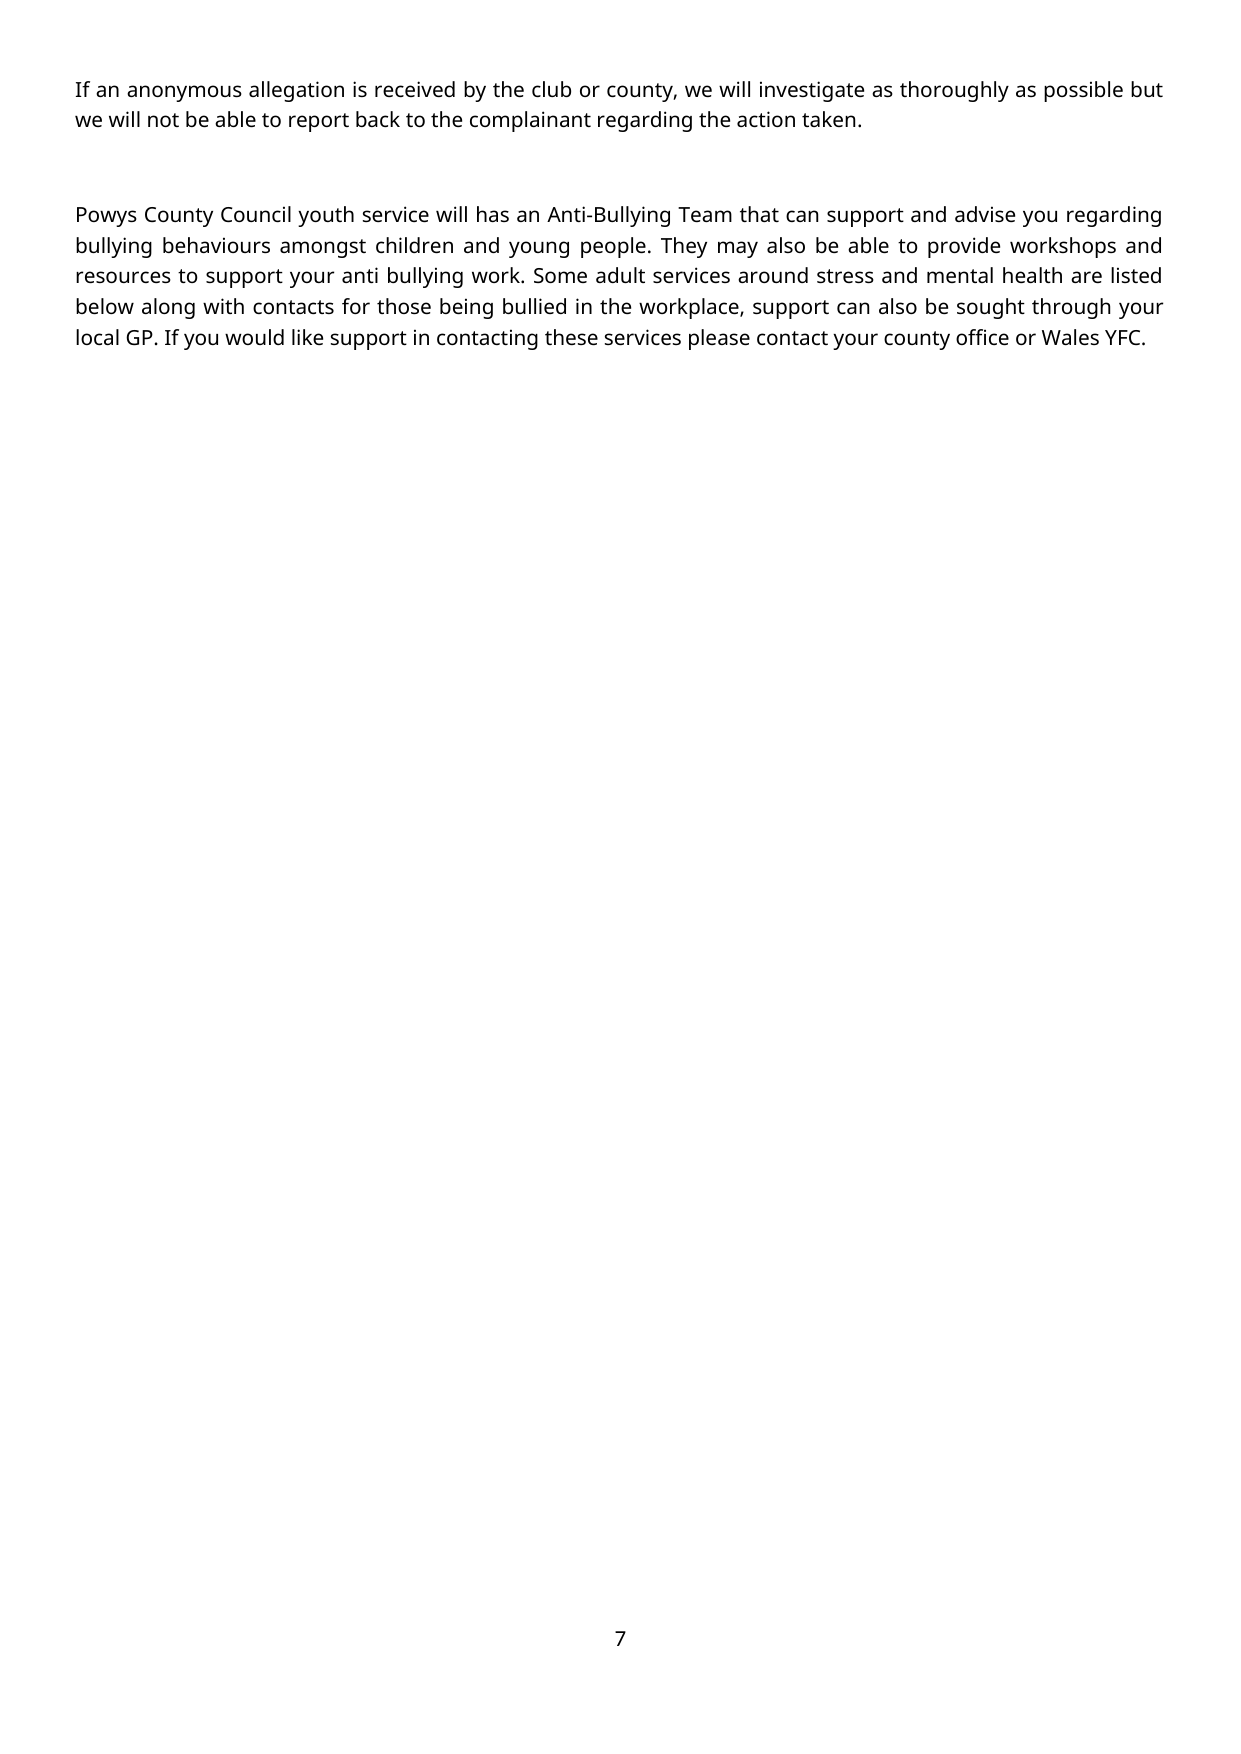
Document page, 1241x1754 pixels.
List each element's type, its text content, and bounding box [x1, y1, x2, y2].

text Powys County Council youth service will has an Anti-Bullying Team that can support and advise you regarding bullying behaviours amongst children and young people. They may also be able to provide workshops and resources to support your anti bullying work. Some adult services around stress and mental health are listed below along with contacts for those being bullied in the workplace, support can also be sought through your local GP. If you would like support in contacting these services please contact your county office or Wales YFC. [75, 200, 1165, 351]
text If an anonymous allegation is received by the club or county, we will investigate as thoroughly as possible but we will not be able to report back to the complainant regarding the action taken. [75, 75, 1165, 134]
